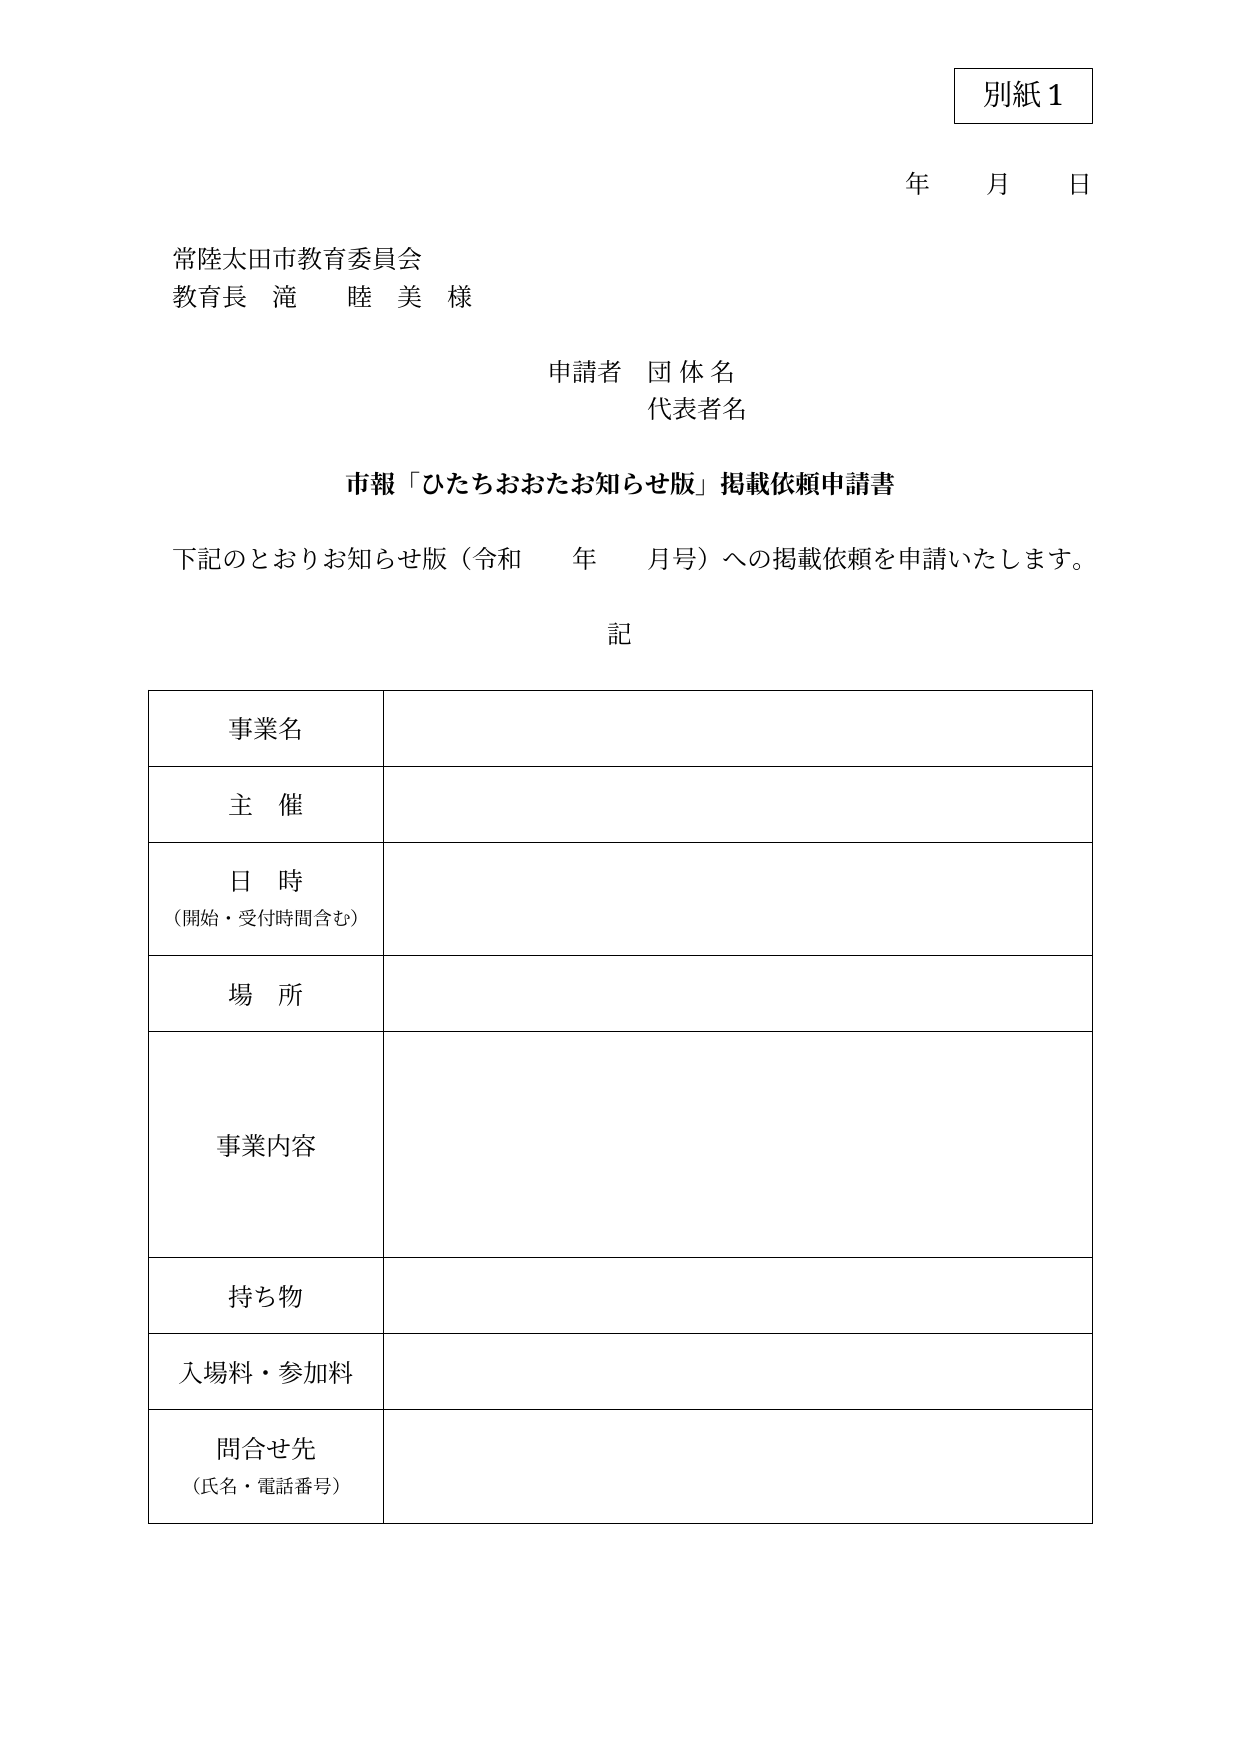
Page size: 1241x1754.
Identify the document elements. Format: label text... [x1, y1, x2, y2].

text 常陸太田市教育委員会 [148, 239, 1092, 277]
table_cell 持ち物 [149, 1258, 383, 1333]
text 代表者名 [148, 389, 1092, 427]
table_cell [384, 1258, 1092, 1333]
table_cell [384, 1032, 1092, 1257]
text 申請者 団 体 名 [148, 352, 1092, 389]
text 下記のとおりお知らせ版（令和 年 月号）への掲載依頼を申請いたします。 [148, 539, 1092, 577]
table_header 事業名 [149, 691, 383, 766]
table_cell 入場料・参加料 [149, 1334, 383, 1409]
table_cell 事業内容 [149, 1032, 383, 1257]
table_cell [384, 843, 1092, 955]
table_cell [384, 956, 1092, 1031]
table_cell 場 所 [149, 956, 383, 1031]
text 市報「ひたちおおたお知らせ版」掲載依頼申請書 [148, 464, 1092, 502]
text 教育長 滝 睦 美 様 [148, 277, 1092, 314]
table_cell [384, 767, 1092, 842]
table_cell 問合せ先 （氏名・電話番号） [149, 1410, 383, 1523]
subtitle 記 [148, 614, 1092, 652]
table_cell [384, 1334, 1092, 1409]
text 年 月 日 [148, 164, 1092, 202]
table_cell 日 時 （開始・受付時間含む） [149, 843, 383, 955]
table_header [384, 691, 1092, 766]
table_cell 主 催 [149, 767, 383, 842]
table_cell [384, 1410, 1092, 1523]
